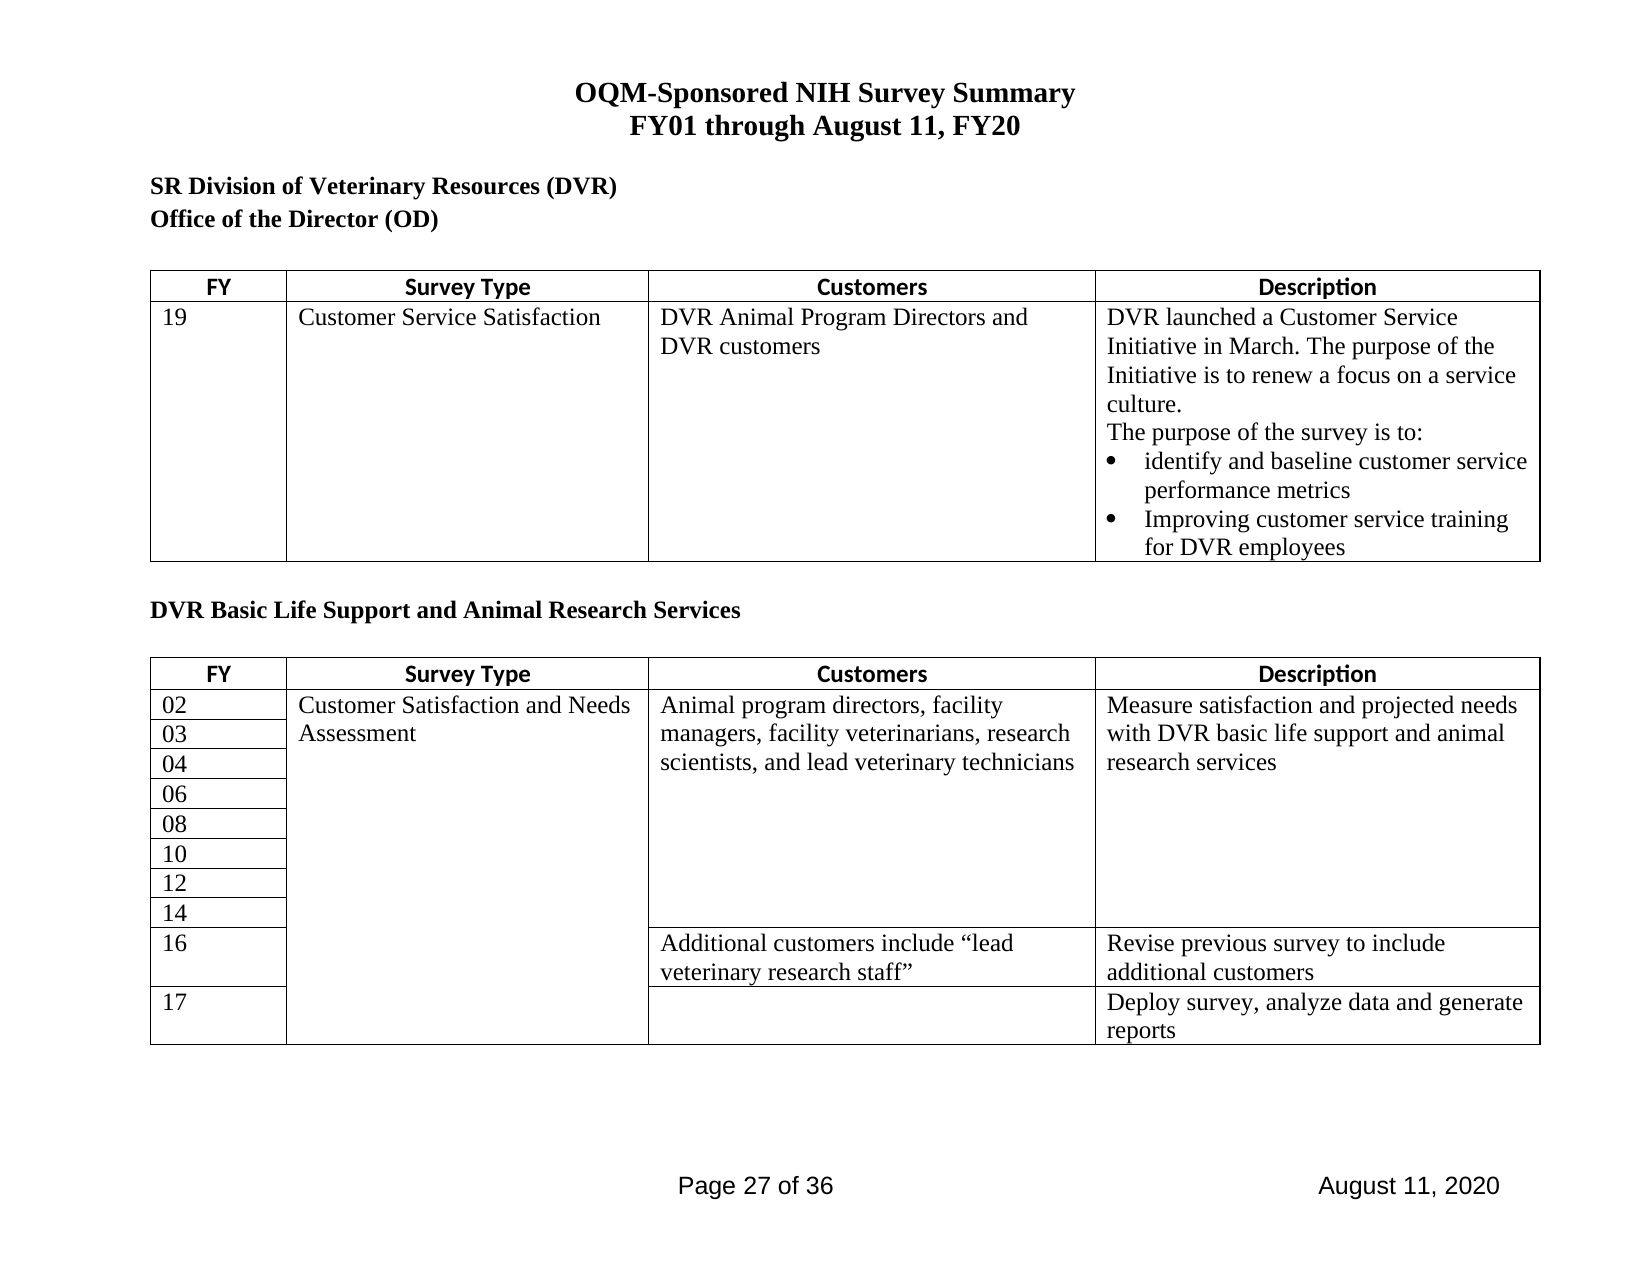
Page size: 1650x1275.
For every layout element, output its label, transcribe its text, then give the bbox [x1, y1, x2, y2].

text SR Division of Veterinary Resources (DVR) [150, 171, 1500, 199]
table_cell 03 [151, 720, 286, 748]
table_cell DVR launched a Customer Service Initiative in March. The purpose of the Initiative is to renew a focus on a service culture. The purpose of the survey is to: identify and baseline customer service performance metrics Improving customer service training for DVR employees [1096, 302, 1539, 561]
table_cell 10 [151, 839, 286, 867]
table_cell [649, 987, 1095, 1044]
table_cell Deploy survey, analyze data and generate reports [1096, 987, 1539, 1044]
table_cell 12 [151, 869, 286, 897]
table_header Description [1096, 658, 1539, 689]
table_cell Customer Satisfaction and Needs Assessment [287, 690, 648, 1044]
table_header Description [1096, 271, 1539, 301]
text Office of the Director (OD) [150, 204, 1500, 233]
table_cell 06 [151, 779, 286, 808]
table_cell 17 [151, 987, 286, 1044]
table_cell 08 [151, 809, 286, 838]
table_cell Revise previous survey to include additional customers [1096, 928, 1539, 986]
table_cell 19 [151, 302, 286, 561]
table_header Survey Type [287, 271, 648, 301]
table_header FY [151, 658, 286, 689]
table_cell Animal program directors, facility managers, facility veterinarians, research scientists, and lead veterinary technicians [649, 690, 1095, 927]
table_cell 02 [151, 690, 286, 718]
table_header Customers [649, 658, 1095, 689]
table_cell 04 [151, 749, 286, 778]
table_header FY [151, 271, 286, 301]
table_header Customers [649, 271, 1095, 301]
table_cell DVR Animal Program Directors and DVR customers [649, 302, 1095, 561]
table_cell 14 [151, 898, 286, 927]
table_header Survey Type [287, 658, 648, 689]
table_cell Measure satisfaction and projected needs with DVR basic life support and animal research services [1096, 690, 1539, 927]
table_cell Additional customers include “lead veterinary research staff” [649, 928, 1095, 986]
text DVR Basic Life Support and Animal Research Services [150, 595, 1500, 624]
table_cell Customer Service Satisfaction [287, 302, 648, 561]
table_cell 16 [151, 928, 286, 986]
